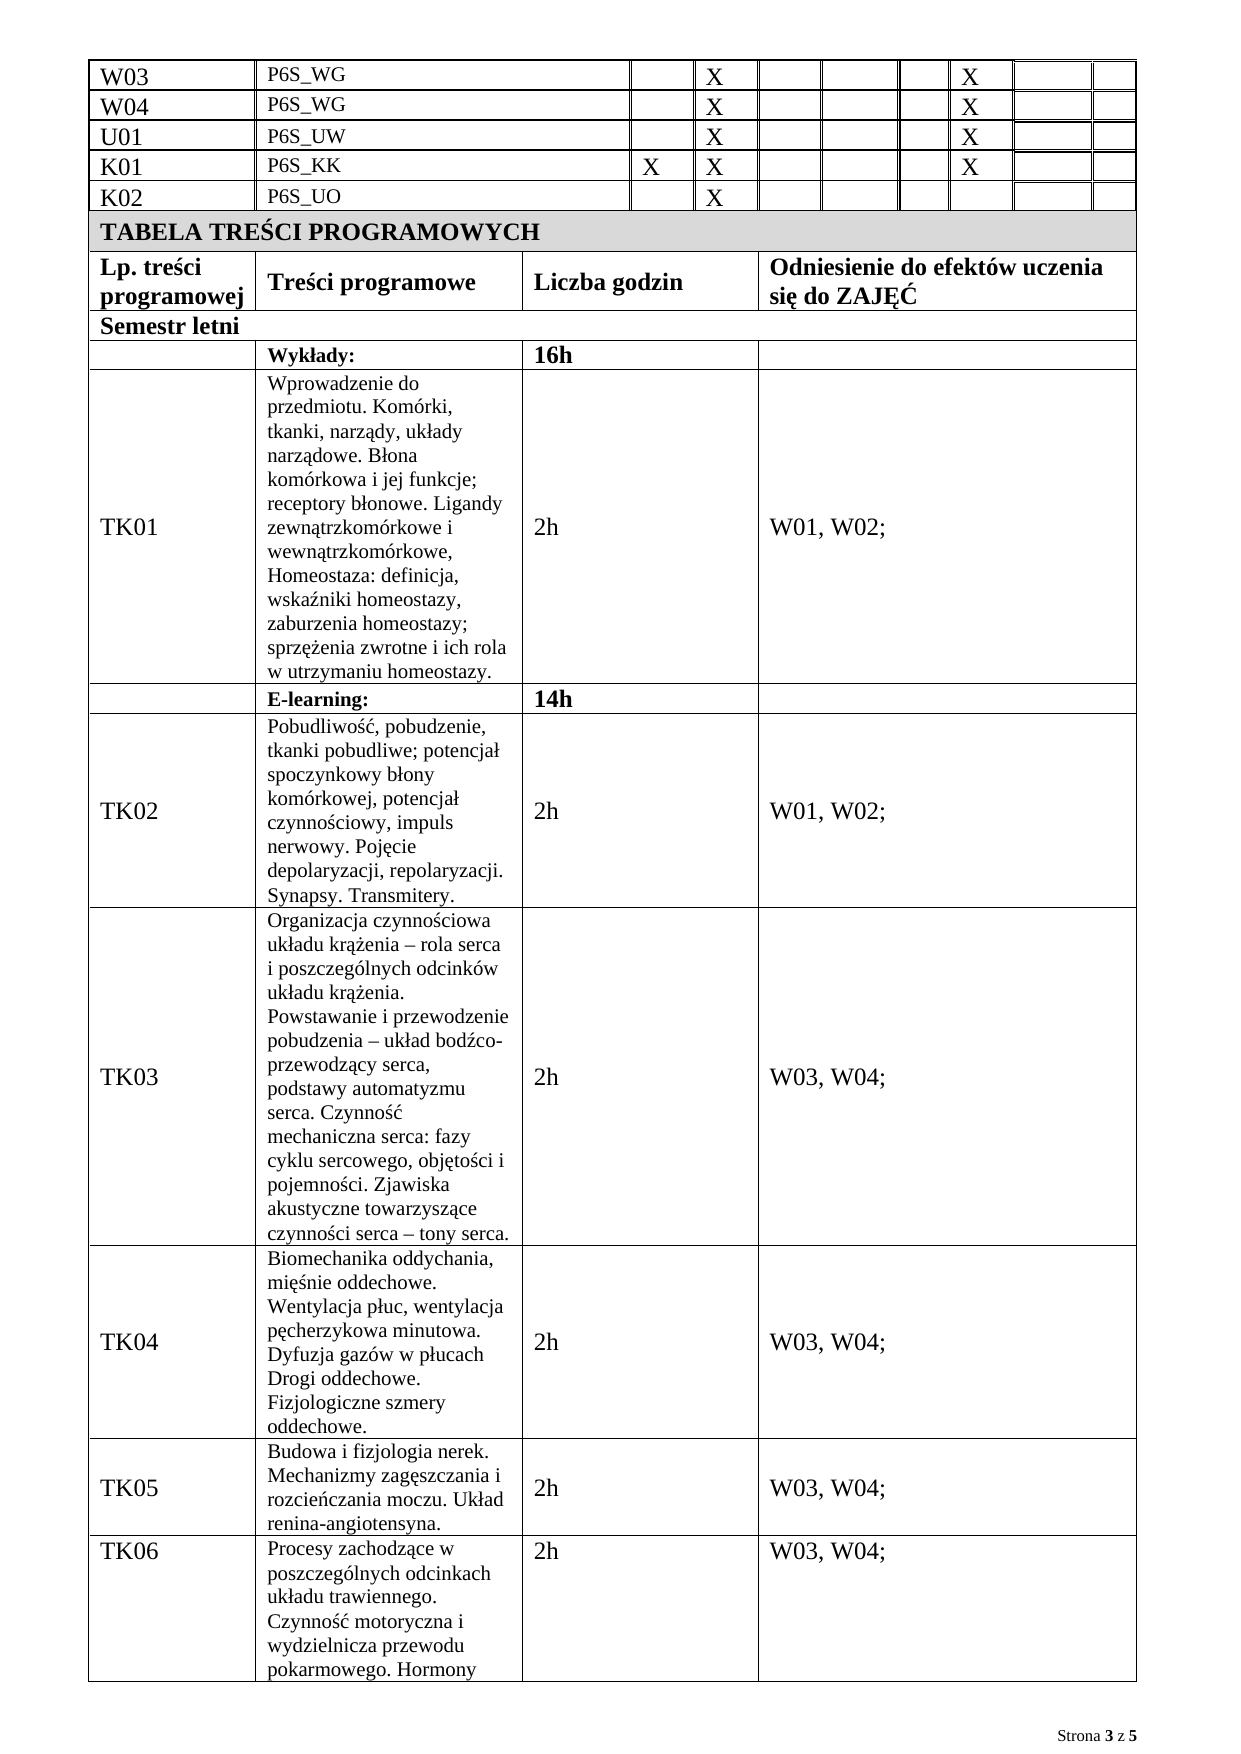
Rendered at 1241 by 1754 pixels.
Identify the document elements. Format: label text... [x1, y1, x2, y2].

table_cell [823, 151, 897, 179]
table_cell P6S_WG [257, 61, 629, 89]
table_cell 2h [523, 908, 758, 1244]
table_cell [1015, 92, 1091, 119]
table_cell Wykłady: [256, 341, 522, 369]
table_cell [901, 91, 948, 119]
table_cell Organizacja czynnościowa układu krążenia – rola serca i poszczególnych odcinków układu krążenia. Powstawanie i przewodzenie pobudzenia – układ bodźco-przewodzący serca, podstawy automatyzmu serca. Czynność mechaniczna serca: fazy cyklu sercowego, objętości i pojemności. Zjawiska akustyczne towarzyszące czynności serca – tony serca. [256, 908, 522, 1244]
table_cell W01, W02; [759, 370, 1136, 683]
table_cell X [632, 151, 693, 179]
table_cell Lp. treści programowej [89, 252, 255, 310]
table_cell Pobudliwość, pobudzenie, tkanki pobudliwe; potencjał spoczynkowy błony komórkowej, potencjał czynnościowy, impuls nerwowy. Pojęcie depolaryzacji, repolaryzacji. Synapsy. Transmitery. [256, 714, 522, 907]
table_cell K01 [90, 151, 254, 179]
table_cell Semestr letni [89, 311, 1136, 339]
table_cell [951, 181, 1012, 209]
table_cell [1015, 183, 1091, 209]
table_cell [1015, 62, 1091, 89]
table_cell [901, 61, 948, 89]
table_cell 2h [523, 1439, 758, 1535]
table_cell [760, 151, 820, 179]
table_cell [760, 91, 820, 119]
table_cell 2h [523, 1536, 758, 1681]
table_cell 16h [523, 341, 758, 369]
table_cell [759, 341, 1136, 369]
table_cell TK01 [89, 370, 255, 683]
table_cell P6S_WG [257, 91, 629, 119]
table_cell [760, 181, 820, 209]
table_cell [1015, 123, 1091, 149]
table_cell [901, 181, 948, 209]
table_cell [823, 91, 897, 119]
table_cell [632, 121, 693, 149]
table_cell X [696, 181, 757, 209]
table_cell X [696, 61, 757, 89]
table_cell X [696, 151, 757, 179]
table_cell [823, 181, 897, 209]
table_cell [632, 91, 693, 119]
table_cell Wprowadzenie do przedmiotu. Komórki, tkanki, narządy, układy narządowe. Błona komórkowa i jej funkcje; receptory błonowe. Ligandy zewnątrzkomórkowe i wewnątrzkomórkowe, Homeostaza: definicja, wskaźniki homeostazy, zaburzenia homeostazy; sprzężenia zwrotne i ich rola w utrzymaniu homeostazy. [256, 370, 522, 683]
table_cell X [951, 121, 1012, 149]
table_cell [89, 684, 255, 713]
table_cell E-learning: [256, 684, 522, 713]
table_cell [901, 121, 948, 149]
table_cell [632, 61, 693, 89]
table_cell [760, 121, 820, 149]
table_cell TK05 [89, 1439, 255, 1535]
table_cell [823, 61, 897, 89]
table_cell TK06 [89, 1536, 255, 1681]
table_cell TK04 [89, 1246, 255, 1438]
table_cell 2h [523, 370, 758, 683]
table_cell [1015, 153, 1091, 179]
table_cell X [951, 91, 1012, 119]
table_cell 14h [523, 684, 758, 713]
table_cell Budowa i fizjologia nerek. Mechanizmy zagęszczania i rozcieńczania moczu. Układ renina-angiotensyna. [256, 1439, 522, 1535]
table_cell [823, 121, 897, 149]
table_cell W03, W04; [759, 908, 1136, 1244]
table_cell W03 [90, 61, 254, 89]
table_cell X [696, 121, 757, 149]
table_cell [1094, 92, 1135, 119]
table_cell P6S_UO [257, 181, 629, 209]
table_cell X [951, 151, 1012, 179]
table_cell X [696, 91, 757, 119]
table_cell TK02 [89, 714, 255, 907]
table_cell TK03 [89, 908, 255, 1244]
table_cell TABELA TREŚCI PROGRAMOWYCH [89, 211, 1136, 251]
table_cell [256, 1536, 522, 1681]
table_cell [1094, 153, 1135, 179]
table_cell 2h [523, 1246, 758, 1438]
table_cell Odniesienie do efektów uczenia się do ZAJĘĆ [759, 252, 1136, 310]
table_cell [1094, 183, 1135, 209]
table_cell [632, 181, 693, 209]
table_cell [759, 684, 1136, 713]
table_cell W03, W04; [759, 1246, 1136, 1438]
table_cell P6S_KK [257, 151, 629, 179]
table_cell P6S_UW [257, 121, 629, 149]
table_cell Treści programowe [256, 252, 522, 310]
table_cell K02 [90, 181, 254, 209]
table_cell [1094, 62, 1135, 89]
table_cell W03, W04; [759, 1439, 1136, 1535]
table_cell Liczba godzin [523, 252, 758, 310]
table_cell W04 [90, 91, 254, 119]
table_cell [1094, 123, 1135, 149]
table_cell Biomechanika oddychania, mięśnie oddechowe. Wentylacja płuc, wentylacja pęcherzykowa minutowa. Dyfuzja gazów w płucach Drogi oddechowe. Fizjologiczne szmery oddechowe. [256, 1246, 522, 1438]
table_cell W01, W02; [759, 714, 1136, 907]
table_cell U01 [90, 121, 254, 149]
table_cell W03, W04; [759, 1536, 1136, 1681]
table_cell [760, 61, 820, 89]
table_cell [901, 151, 948, 179]
table_cell X [951, 61, 1012, 89]
table_cell [89, 341, 255, 369]
table_cell 2h [523, 714, 758, 907]
